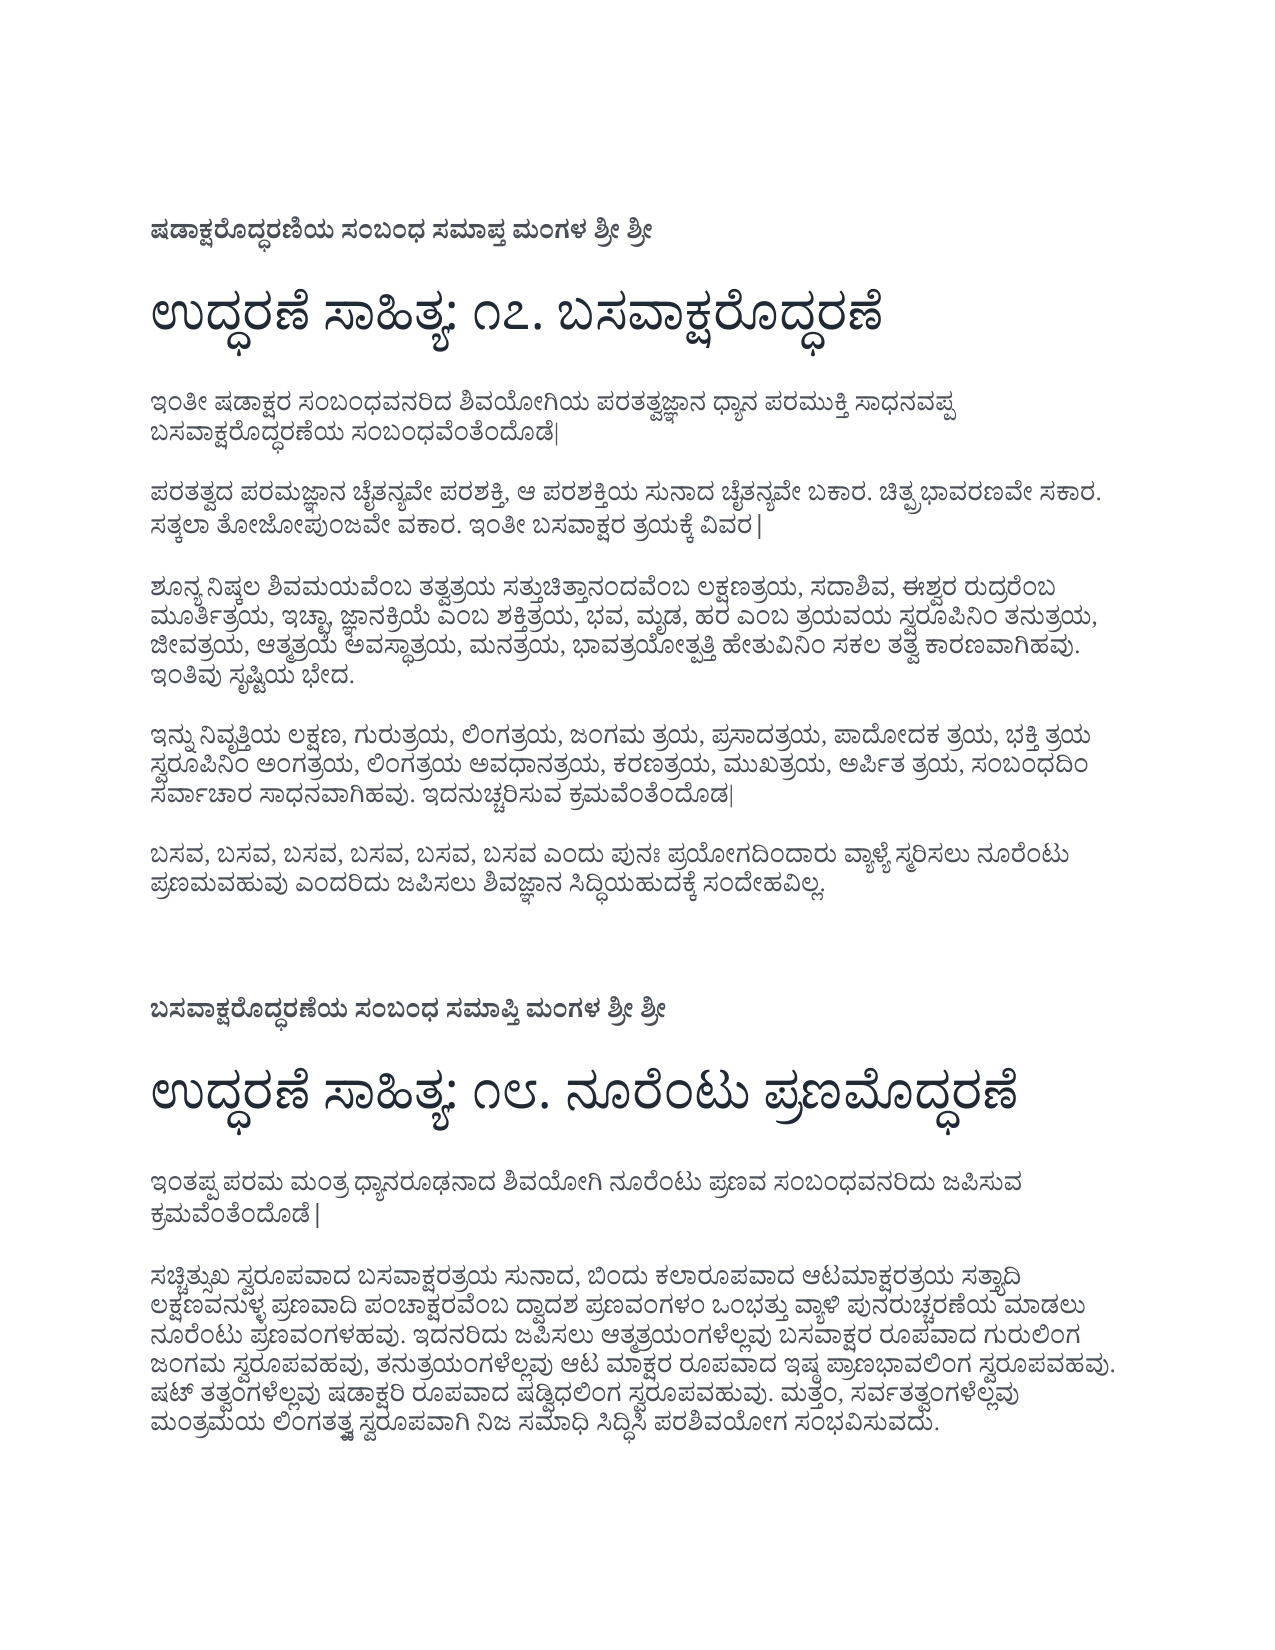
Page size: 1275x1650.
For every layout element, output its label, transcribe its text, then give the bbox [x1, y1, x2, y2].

text ಶೂನ್ಯ ನಿಷ್ಕಲ ಶಿವಮಯವೆಂಬ ತತ್ವತ್ರಯ ಸತ್ತುಚಿತ್ತಾನಂದವೆಂಬ ಲಕ್ಷಣತ್ರಯ, ಸದಾಶಿವ, ಈಶ್ವರ ರುದ್ರರೆಂಬ ಮೂರ್ತಿತ್ರಯ, ಇಚ್ಛಾ, ಜ್ಞಾನಕ್ರಿಯೆ ಎಂಬ ಶಕ್ತಿತ್ರಯ, ಭವ, ಮೃಡ, ಹರ ಎಂಬ ತ್ರಯವಯ ಸ್ವರೂಪಿನಿಂ ತನುತ್ರಯ, ಜೀವತ್ರಯ, ಆತ್ಮತ್ರಯ ಅವಸ್ಥಾತ್ರಯ, ಮನತ್ರಯ, ಭಾವತ್ರಯೋತ್ಪತ್ತಿ ಹೇತುವಿನಿಂ ಸಕಲ ತತ್ವ ಕಾರಣವಾಗಿಹವು. ಇಂತಿವು ಸೃಷ್ಟಿಯ ಭೇದ. [150, 572, 1125, 689]
text ಇನ್ನು ನಿವೃತ್ತಿಯ ಲಕ್ಷಣ, ಗುರುತ್ರಯ, ಲಿಂಗತ್ರಯ, ಜಂಗಮ ತ್ರಯ, ಪ್ರಸಾದತ್ರಯ, ಪಾದೋದಕ ತ್ರಯ, ಭಕ್ತಿ ತ್ರಯ ಸ್ವರೂಪಿನಿಂ ಅಂಗತ್ರಯ, ಲಿಂಗತ್ರಯ ಅವಧಾನತ್ರಯ, ಕರಣತ್ರಯ, ಮುಖತ್ರಯ, ಅರ್ಪಿತ ತ್ರಯ, ಸಂಬಂಧದಿಂ ಸರ್ವಾಚಾರ ಸಾಧನವಾಗಿಹವು. ಇದನುಚ್ಚರಿಸುವ ಕ್ರಮವೆಂತೆಂದೊಡ| [150, 720, 1125, 808]
text ಷಡಾಕ್ಷರೊದ್ಧರಣಿಯ ಸಂಬಂಧ ಸಮಾಪ್ತ ಮಂಗಳ ಶ್ರೀ ಶ್ರೀ [150, 215, 1125, 244]
text ಸಚ್ಚಿತ್ಸುಖ ಸ್ವರೂಪವಾದ ಬಸವಾಕ್ಷರತ್ರಯ ಸುನಾದ, ಬಿಂದು ಕಲಾರೂಪವಾದ ಆಟಮಾಕ್ಷರತ್ರಯ ಸತ್ತ್ಯಾದಿ ಲಕ್ಷಣವನುಳ್ಳ ಪ್ರಣವಾದಿ ಪಂಚಾಕ್ಷರವೆಂಬ ದ್ವಾದಶ ಪ್ರಣವಂಗಳಂ ಒಂಭತ್ತು ವ್ಯಾಳಿ ಪುನರುಚ್ಚರಣೆಯ ಮಾಡಲು ನೂರೆಂಟು ಪ್ರಣವಂಗಳಹವು. ಇದನರಿದು ಜಪಿಸಲು ಆತ್ಮತ್ರಯಂಗಳೆಲ್ಲವು ಬಸವಾಕ್ಷರ ರೂಪವಾದ ಗುರುಲಿಂಗ ಜಂಗಮ ಸ್ವರೂಪವಹವು, ತನುತ್ರಯಂಗಳೆಲ್ಲವು ಆಟ ಮಾಕ್ಷರ ರೂಪವಾದ ಇಷ್ಠ ಪ್ರಾಣಭಾವಲಿಂಗ ಸ್ವರೂಪವಹವು. ಷಟ್ ತತ್ವಂಗಳೆಲ್ಲವು ಷಡಾಕ್ಷರಿ ರೂಪವಾದ ಷಡ್ವಿಧಲಿಂಗ ಸ್ವರೂಪವಹುವು. ಮತ್ತಂ, ಸರ್ವತತ್ವಂಗಳೆಲ್ಲವು ಮಂತ್ರಮಯ ಲಿಂಗತತ್ತ್ವ ಸ್ವರೂಪವಾಗಿ ನಿಜ ಸಮಾಧಿ ಸಿದ್ಧಿಸಿ ಪರಶಿವಯೋಗ ಸಂಭವಿಸುವದು. [150, 1261, 1125, 1437]
text ಇಂತೀ ಷಡಾಕ್ಷರ ಸಂಬಂಧವನರಿದ ಶಿವಯೋಗಿಯ ಪರತತ್ವಜ್ಞಾನ ಧ್ಯಾನ ಪರಮುಕ್ತಿ ಸಾಧನವಪ್ಪ ಬಸವಾಕ್ಷರೊದ್ಧರಣೆಯ ಸಂಬಂಧವೆಂತೆಂದೊಡೆ| [150, 388, 1125, 446]
text ಇಂತಪ್ಪ ಪರಮ ಮಂತ್ರ ಧ್ಯಾನರೂಢನಾದ ಶಿವಯೋಗಿ ನೂರೆಂಟು ಪ್ರಣವ ಸಂಬಂಧವನರಿದು ಜಪಿಸುವ ಕ್ರಮವೆಂತೆಂದೊಡೆ| [150, 1167, 1125, 1230]
subtitle ಉದ್ಧರಣೆ ಸಾಹಿತ್ಯ: ೧೮. ನೂರೆಂಟು ಪ್ರಣಮೊದ್ಧರಣೆ [150, 1055, 1125, 1123]
text ಬಸವ, ಬಸವ, ಬಸವ, ಬಸವ, ಬಸವ, ಬಸವ ಎಂದು ಪುನಃ ಪ್ರಯೋಗದಿಂದಾರು ವ್ಯಾಳ್ಯೆ ಸ್ಮರಿಸಲು ನೂರೆಂಟು ಪ್ರಣಮವಹುವು ಎಂದರಿದು ಜಪಿಸಲು ಶಿವಜ್ಞಾನ ಸಿದ್ಧಿಯಹುದಕ್ಕೆ ಸಂದೇಹವಿಲ್ಲ. [150, 839, 1125, 898]
text ಬಸವಾಕ್ಷರೊದ್ಧರಣೆಯ ಸಂಬಂಧ ಸಮಾಪ್ತಿ ಮಂಗಳ ಶ್ರೀ ಶ್ರೀ [150, 994, 1125, 1023]
text ಪರತತ್ವದ ಪರಮಜ್ಞಾನ ಚೈತನ್ಯವೇ ಪರಶಕ್ತಿ, ಆ ಪರಶಕ್ತಿಯ ಸುನಾದ ಚೈತನ್ಯವೇ ಬಕಾರ. ಚಿತ್ಪ್ರಭಾವರಣವೇ ಸಕಾರ. ಸತ್ಕಲಾ ತೋಜೋಪುಂಜವೇ ವಕಾರ. ಇಂತೀ ಬಸವಾಕ್ಷರ ತ್ರಯಕ್ಕೆ ವಿವರ| [150, 477, 1125, 541]
subtitle ಉದ್ಧರಣೆ ಸಾಹಿತ್ಯ: ೧೭. ಬಸವಾಕ್ಷರೊದ್ಧರಣೆ [150, 276, 1125, 344]
